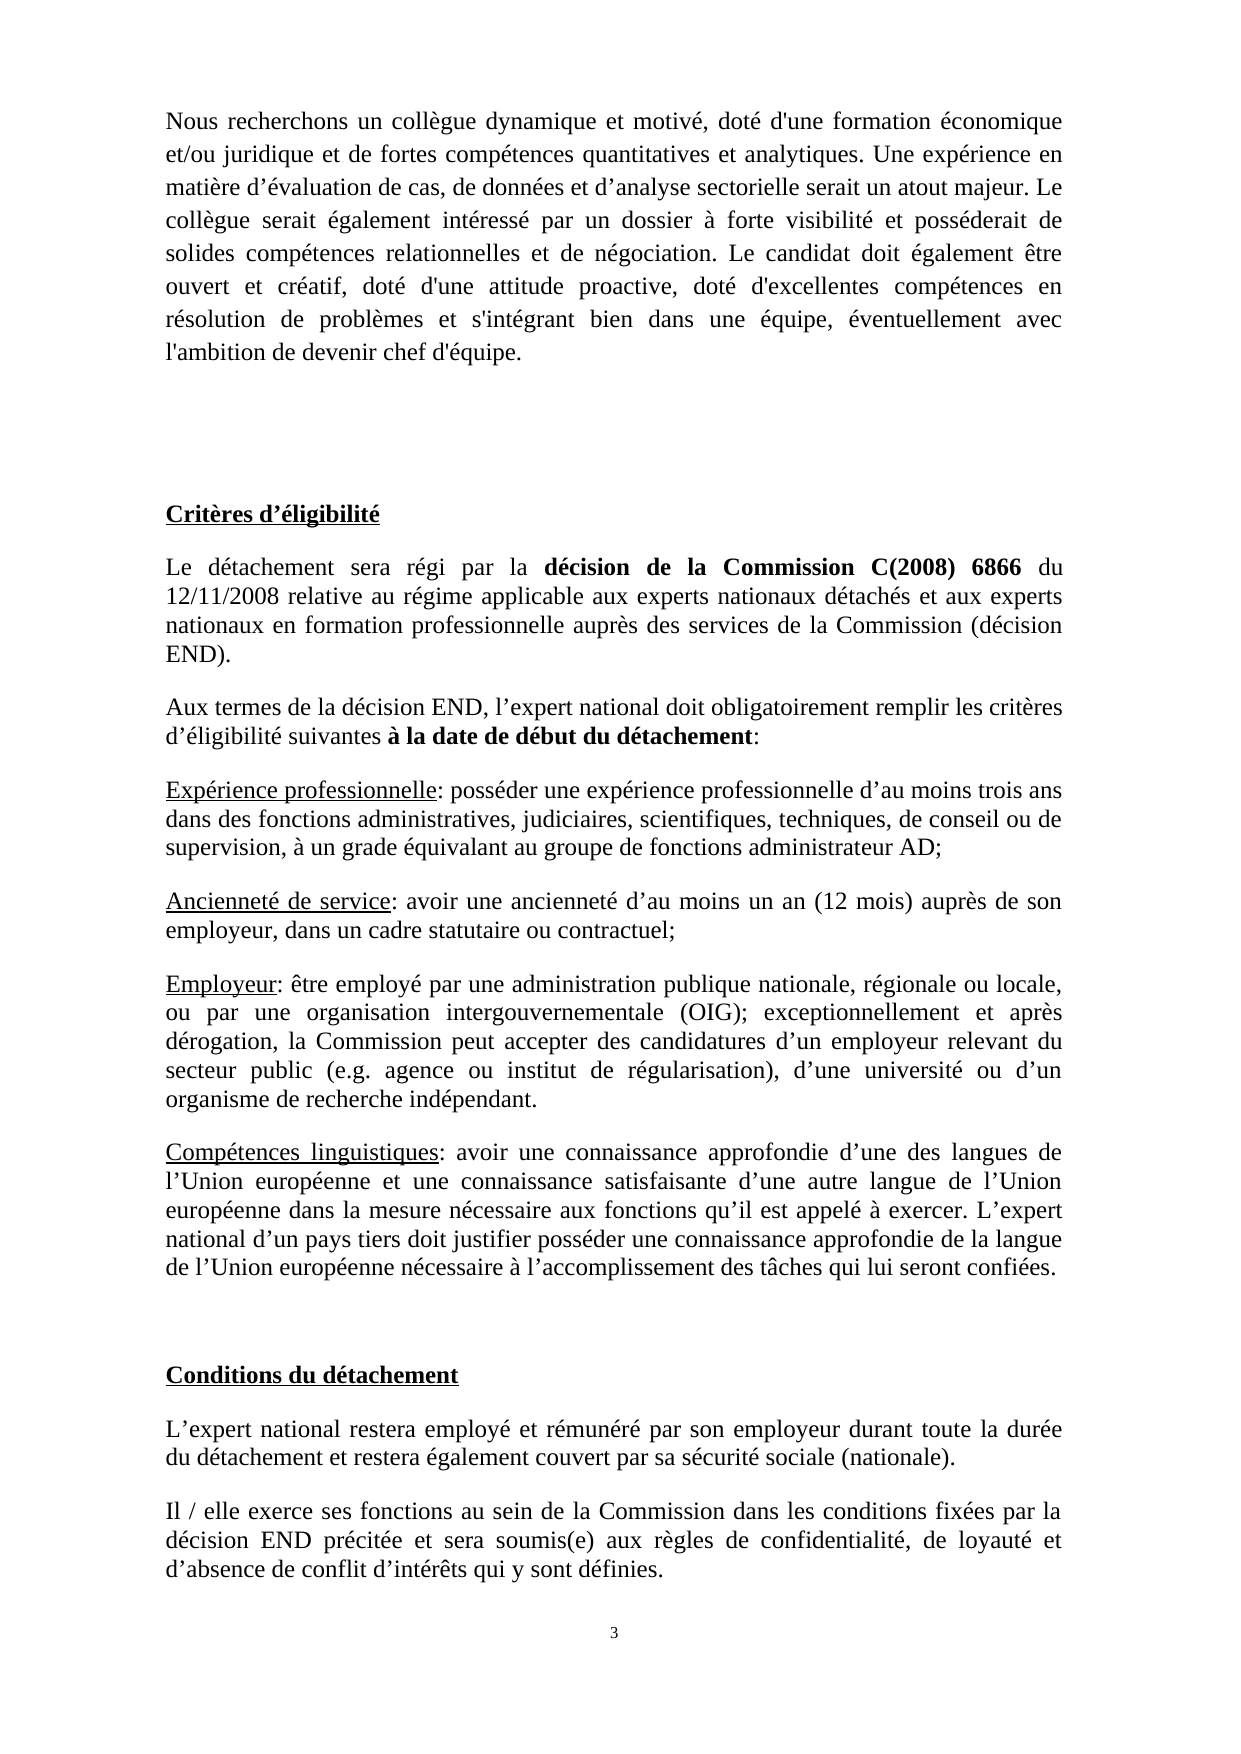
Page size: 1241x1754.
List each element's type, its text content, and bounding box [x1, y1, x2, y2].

text Conditions du détachement [165, 1360, 1063, 1389]
text Critères d’éligibilité [165, 499, 1063, 527]
text Expérience professionnelle: posséder une expérience professionnelle d’au moins trois ans dans des fonctions administratives, judiciaires, scientifiques, techniques, de conseil ou de supervision, à un grade équivalant au groupe de fonctions administrateur AD; [165, 775, 1063, 861]
text Aux termes de la décision END, l’expert national doit obligatoirement remplir les critères d’éligibilité suivantes à la date de début du détachement: [165, 692, 1063, 750]
text Ancienneté de service: avoir une ancienneté d’au moins un an (12 mois) auprès de son employeur, dans un cadre statutaire ou contractuel; [165, 886, 1063, 944]
text Compétences linguistiques: avoir une connaissance approfondie d’une des langues de l’Union européenne et une connaissance satisfaisante d’une autre langue de l’Union européenne dans la mesure nécessaire aux fonctions qu’il est appelé à exercer. L’expert national d’un pays tiers doit justifier posséder une connaissance approfondie de la langue de l’Union européenne nécessaire à l’accomplissement des tâches qui lui seront confiées. [165, 1137, 1063, 1281]
text Il / elle exerce ses fonctions au sein de la Commission dans les conditions fixées par la décision END précitée et sera soumis(e) aux règles de confidentialité, de loyauté et d’absence de conflit d’intérêts qui y sont définies. [165, 1496, 1063, 1582]
text Le détachement sera régi par la décision de la Commission C(2008) 6866 du 12/11/2008 relative au régime applicable aux experts nationaux détachés et aux experts nationaux en formation professionnelle auprès des services de la Commission (décision END). [165, 552, 1063, 667]
text Employeur: être employé par une administration publique nationale, régionale ou locale, ou par une organisation intergouvernementale (OIG); exceptionnellement et après dérogation, la Commission peut accepter des candidatures d’un employeur relevant du secteur public (e.g. agence ou institut de régularisation), d’une université ou d’un organisme de recherche indépendant. [165, 969, 1063, 1112]
text L’expert national restera employé et rémunéré par son employeur durant toute la durée du détachement et restera également couvert par sa sécurité sociale (nationale). [165, 1414, 1063, 1471]
